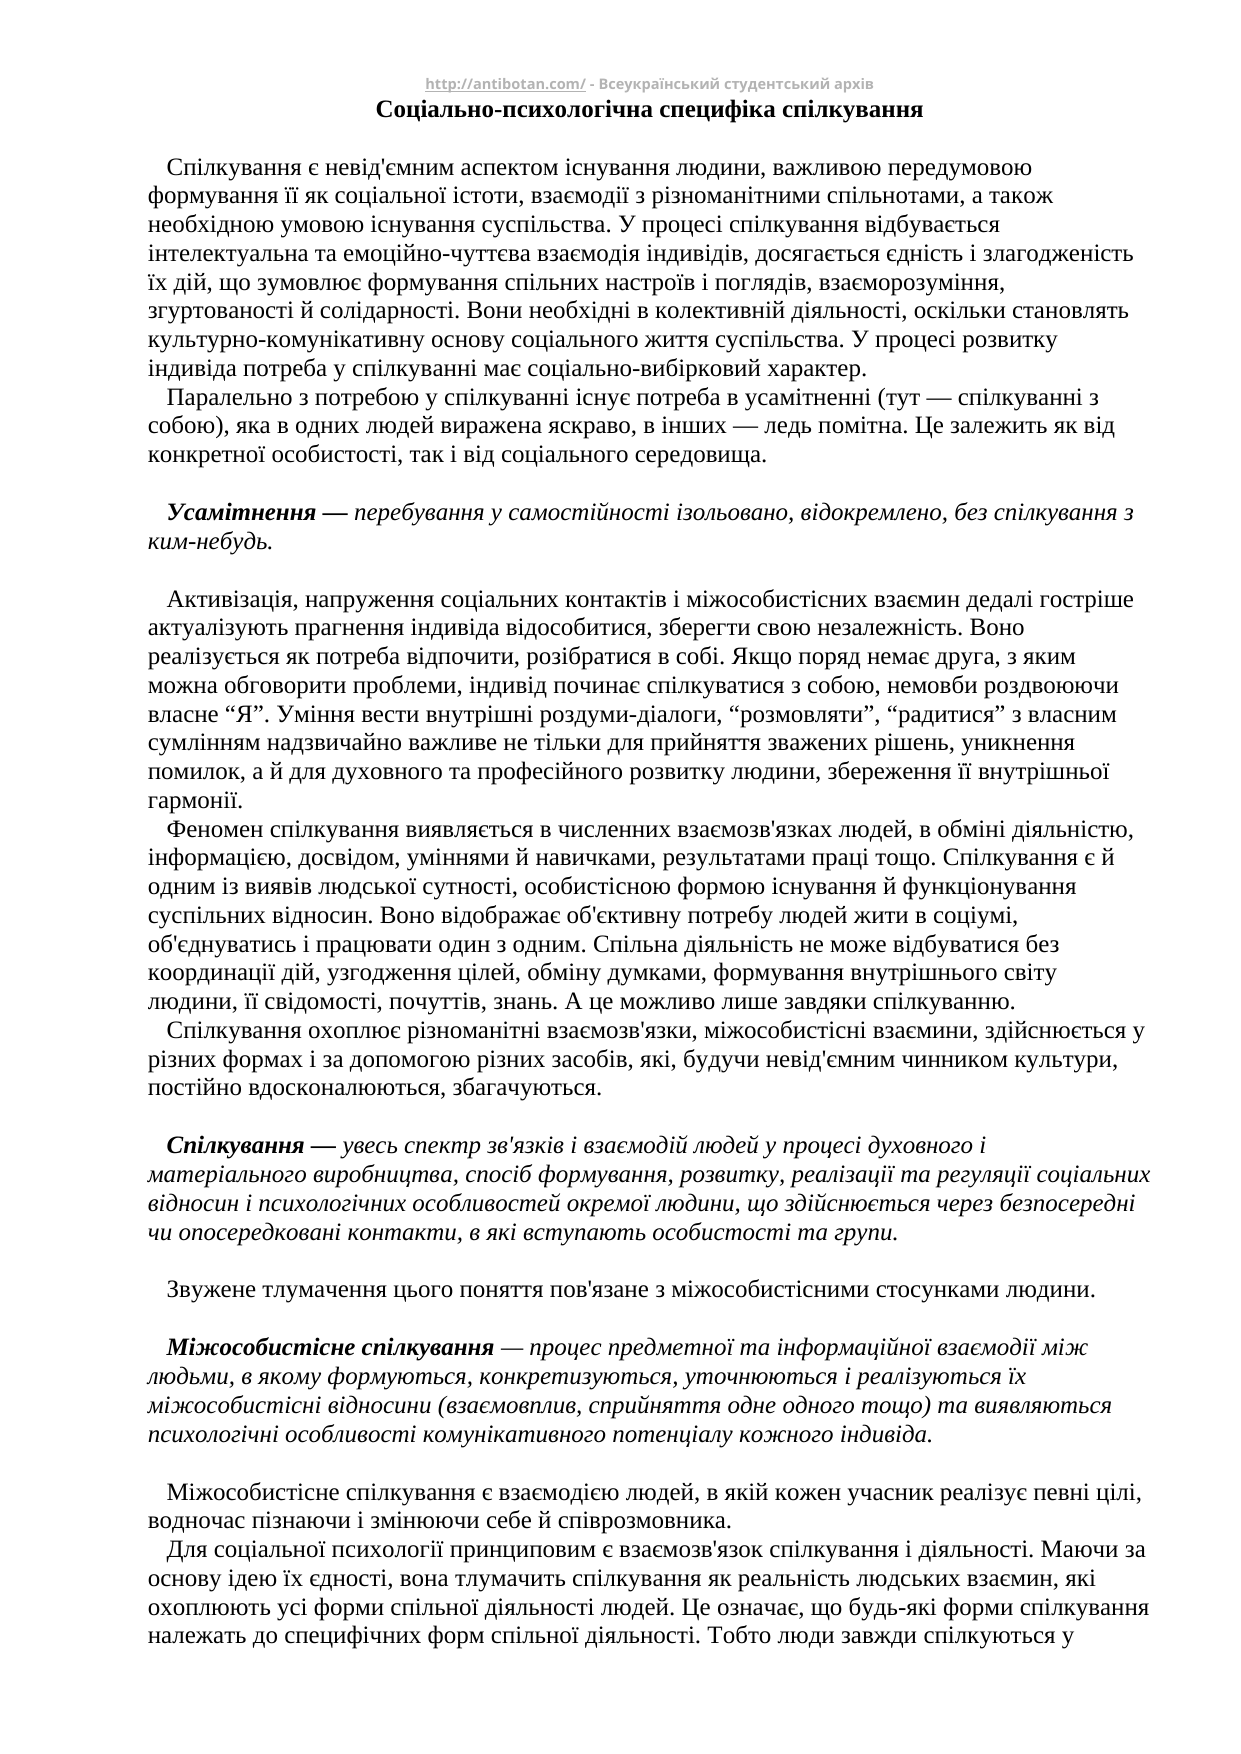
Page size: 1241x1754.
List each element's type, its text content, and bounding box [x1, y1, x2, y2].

text Звужене тлумачення цього поняття пов'язане з міжособистісними стосунками людини. [148, 1274, 1152, 1303]
text Міжособистісне спілкування — процес предметної та інформаційної взаємодії між людьми, в якому формуються, конкретизуються, уточнюються і реалізуються їх міжособистісні відносини (взаємовплив, сприйняття одне одного тощо) та виявляються психологічні особливості комунікативного потенціалу кожного індивіда. [148, 1332, 1152, 1447]
text Спілкування — увесь спектр зв'язків і взаємодій людей у процесі духовного і матеріального виробництва, спосіб формування, розвитку, реалізації та регуляції соціальних відносин і психологічних особливостей окремої людини, що здійснюється через безпосередні чи опосередковані контакти, в які вступають особистості та групи. [148, 1130, 1152, 1245]
text Активізація, напруження соціальних контактів і міжособистісних взаємин дедалі гостріше актуалізують прагнення індивіда відособитися, зберегти свою незалежність. Воно реалізується як потреба відпочити, розібратися в собі. Якщо поряд немає друга, з яким можна обговорити проблеми, індивід починає спілкуватися з собою, немовби роздвоюючи власне “Я”. Уміння вести внутрішні роздуми-діалоги, “розмовляти”, “радитися” з власним сумлінням надзвичайно важливе не тільки для прийняття зважених рішень, уникнення помилок, а й для духовного та професійного розвитку людини, збереження її внутрішньої гармонії. Феномен спілкування виявляється в численних взаємозв'язках людей, в обміні діяльністю, інформацією, досвідом, уміннями й навичками, результатами праці тощо. Спілкування є й одним із виявів людської сутності, особистісною формою існування й функціонування суспільних відносин. Воно відображає об'єктивну потребу людей жити в соціумі, об'єднуватись і працювати один з одним. Спільна діяльність не може відбуватися без координації дій, узгодження цілей, обміну думками, формування внутрішнього світу людини, її свідомості, почуттів, знань. А це можливо лише завдяки спілкуванню. Спілкування охоплює різноманітні взаємозв'язки, міжособистісні взаємини, здійснюється у різних формах і за допомогою різних засобів, які, будучи невід'ємним чинником культури, постійно вдосконалюються, збагачуються. [148, 584, 1152, 1101]
text Спілкування є невід'ємним аспектом існування людини, важливою передумовою формування її як соціальної істоти, взаємодії з різноманітними спільнотами, а також необхідною умовою існування суспільства. У процесі спілкування відбувається інтелектуальна та емоційно-чуттєва взаємодія індивідів, досягається єдність і злагодженість їх дій, що зумовлює формування спільних настроїв і поглядів, взаєморозуміння, згуртованості й солідарності. Вони необхідні в колективній діяльності, оскільки становлять культурно-комунікативну основу соціального життя суспільства. У процесі розвитку індивіда потреба у спілкуванні має соціально-вибірковий характер. Паралельно з потребою у спілкуванні існує потреба в усамітненні (тут — спілкуванні з собою), яка в одних людей виражена яскраво, в інших — ледь помітна. Це залежить як від конкретної особистості, так і від соціального середовища. [148, 152, 1152, 468]
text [148, 1477, 1152, 1649]
text Усамітнення — перебування у самостійності ізольовано, відокремлено, без спілкування з ким-небудь. [148, 497, 1152, 554]
text Соціально-психологічна специфіка спілкування [148, 94, 1152, 122]
